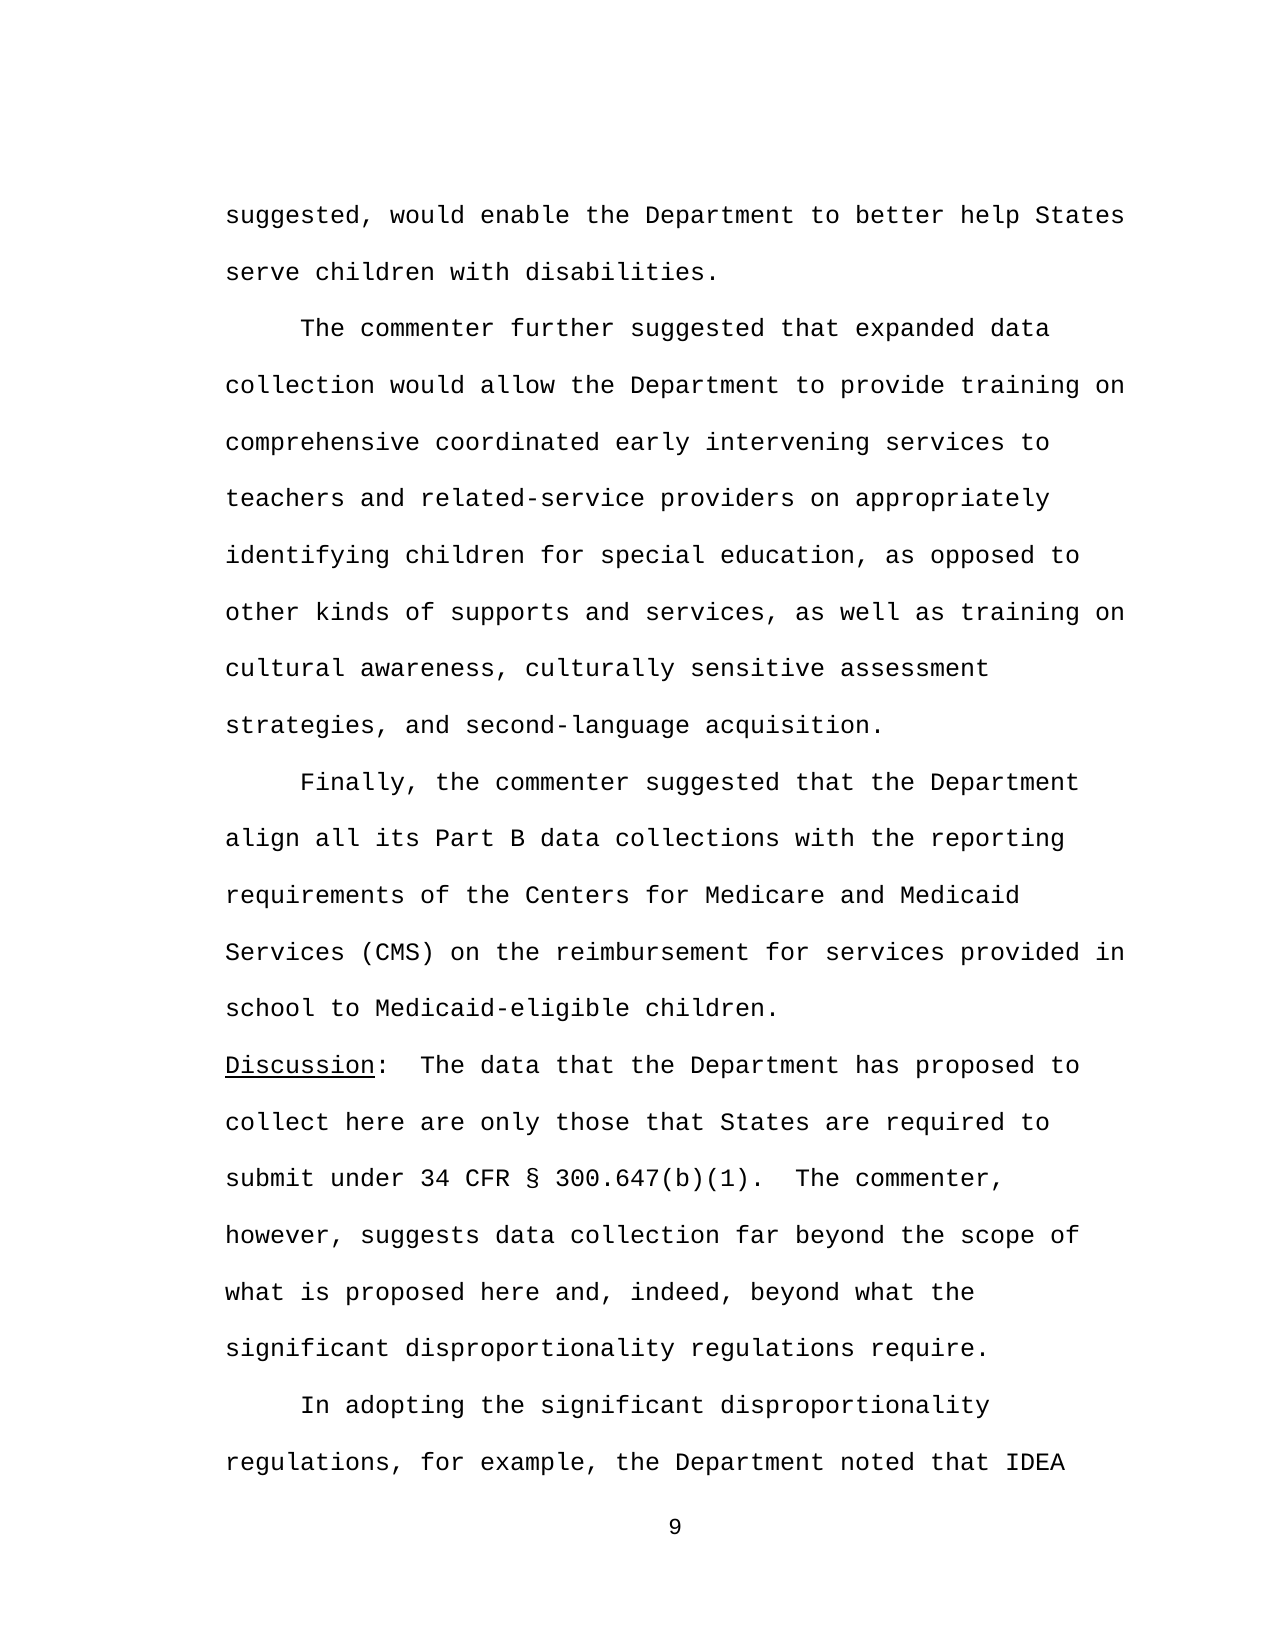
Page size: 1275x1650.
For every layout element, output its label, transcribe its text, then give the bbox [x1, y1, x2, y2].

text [225, 203, 1125, 288]
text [225, 1393, 1125, 1478]
text Discussion: The data that the Department has proposed to collect here are only those that States are required to submit under 34 CFR § 300.647(b)(1). The commenter, however, suggests data collection far beyond the scope of what is proposed here and, indeed, beyond what the significant disproportionality regulations require. [225, 1053, 1125, 1364]
text The commenter further suggested that expanded data collection would allow the Department to provide training on comprehensive coordinated early intervening services to teachers and related-service providers on appropriately identifying children for special education, as opposed to other kinds of supports and services, as well as training on cultural awareness, culturally sensitive assessment strategies, and second-language acquisition. [225, 316, 1125, 741]
text Finally, the commenter suggested that the Department align all its Part B data collections with the reporting requirements of the Centers for Medicare and Medicaid Services (CMS) on the reimbursement for services provided in school to Medicaid-eligible children. [225, 769, 1125, 1024]
